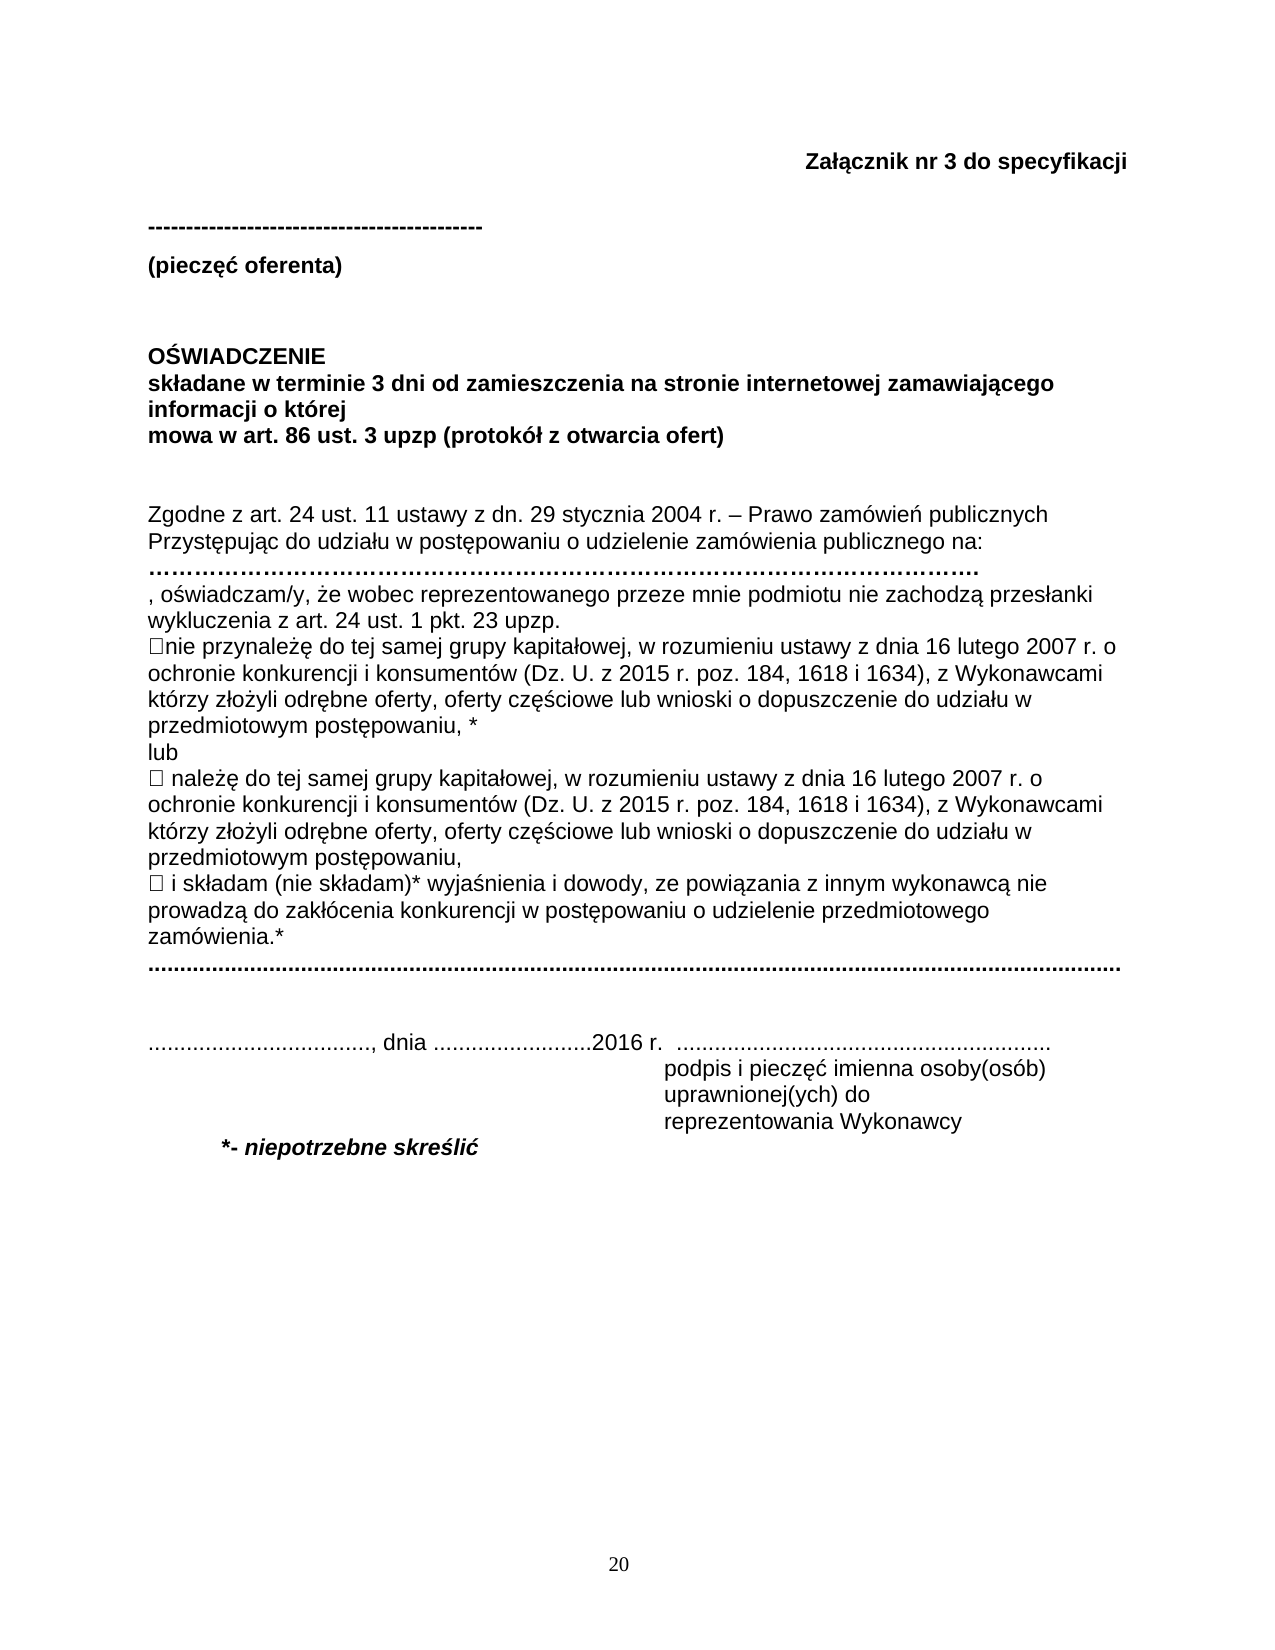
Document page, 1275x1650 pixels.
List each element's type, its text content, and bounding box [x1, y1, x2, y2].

text  i składam (nie składam)* wyjaśnienia i dowody, ze powiązania z innym wykonawcą nie [148, 870, 1127, 897]
text (pieczęć oferenta) [148, 252, 1127, 278]
text Załącznik nr 3 do specyfikacji [664, 148, 1127, 174]
text  należę do tej samej grupy kapitałowej, w rozumieniu ustawy z dnia 16 lutego 2007 r. o ochronie konkurencji i konsumentów (Dz. U. z 2015 r. poz. 184, 1618 i 1634), z Wykonawcami którzy złożyli odrębne oferty, oferty częściowe lub wnioski o dopuszczenie do udziału w przedmiotowym postępowaniu, [148, 765, 1127, 870]
text ..................................., dnia .........................2016 r. ........................................................... [148, 1028, 1127, 1055]
text podpis i pieczęć imienna osoby(osób) uprawnionej(ych) do [664, 1055, 1127, 1108]
text ………………………………………………………………………………………………. [148, 554, 1127, 581]
text lub [148, 739, 1127, 765]
text nie przynależę do tej samej grupy kapitałowej, w rozumieniu ustawy z dnia 16 lutego 2007 r. o ochronie konkurencji i konsumentów (Dz. U. z 2015 r. poz. 184, 1618 i 1634), z Wykonawcami którzy złożyli odrębne oferty, oferty częściowe lub wnioski o dopuszczenie do udziału w przedmiotowym postępowaniu, * [148, 633, 1127, 739]
text prowadzą do zakłócenia konkurencji w postępowaniu o udzielenie przedmiotowego [148, 897, 1127, 923]
text , oświadczam/y, że wobec reprezentowanego przeze mnie podmiotu nie zachodzą przesłanki [148, 581, 1127, 607]
text Zgodne z art. 24 ust. 11 ustawy z dn. 29 stycznia 2004 r. – Prawo zamówień publicznych [148, 501, 1127, 528]
text wykluczenia z art. 24 ust. 1 pkt. 23 upzp. [148, 607, 1127, 633]
text Przystępując do udziału w postępowaniu o udzielenie zamówienia publicznego na: [148, 528, 1127, 554]
text składane w terminie 3 dni od zamieszczenia na stronie internetowej zamawiającego informacji o której [148, 370, 1127, 422]
text zamówienia.* [148, 923, 1127, 949]
text mowa w art. 86 ust. 3 upzp (protokół z otwarcia ofert) [148, 422, 1127, 449]
text OŚWIADCZENIE [148, 343, 1127, 370]
text reprezentowania Wykonawcy [590, 1108, 1127, 1134]
text *- niepotrzebne skreślić [221, 1134, 1127, 1160]
text ......................................................................................................................................................... [148, 949, 1127, 976]
text -------------------------------------------- [148, 213, 1127, 239]
